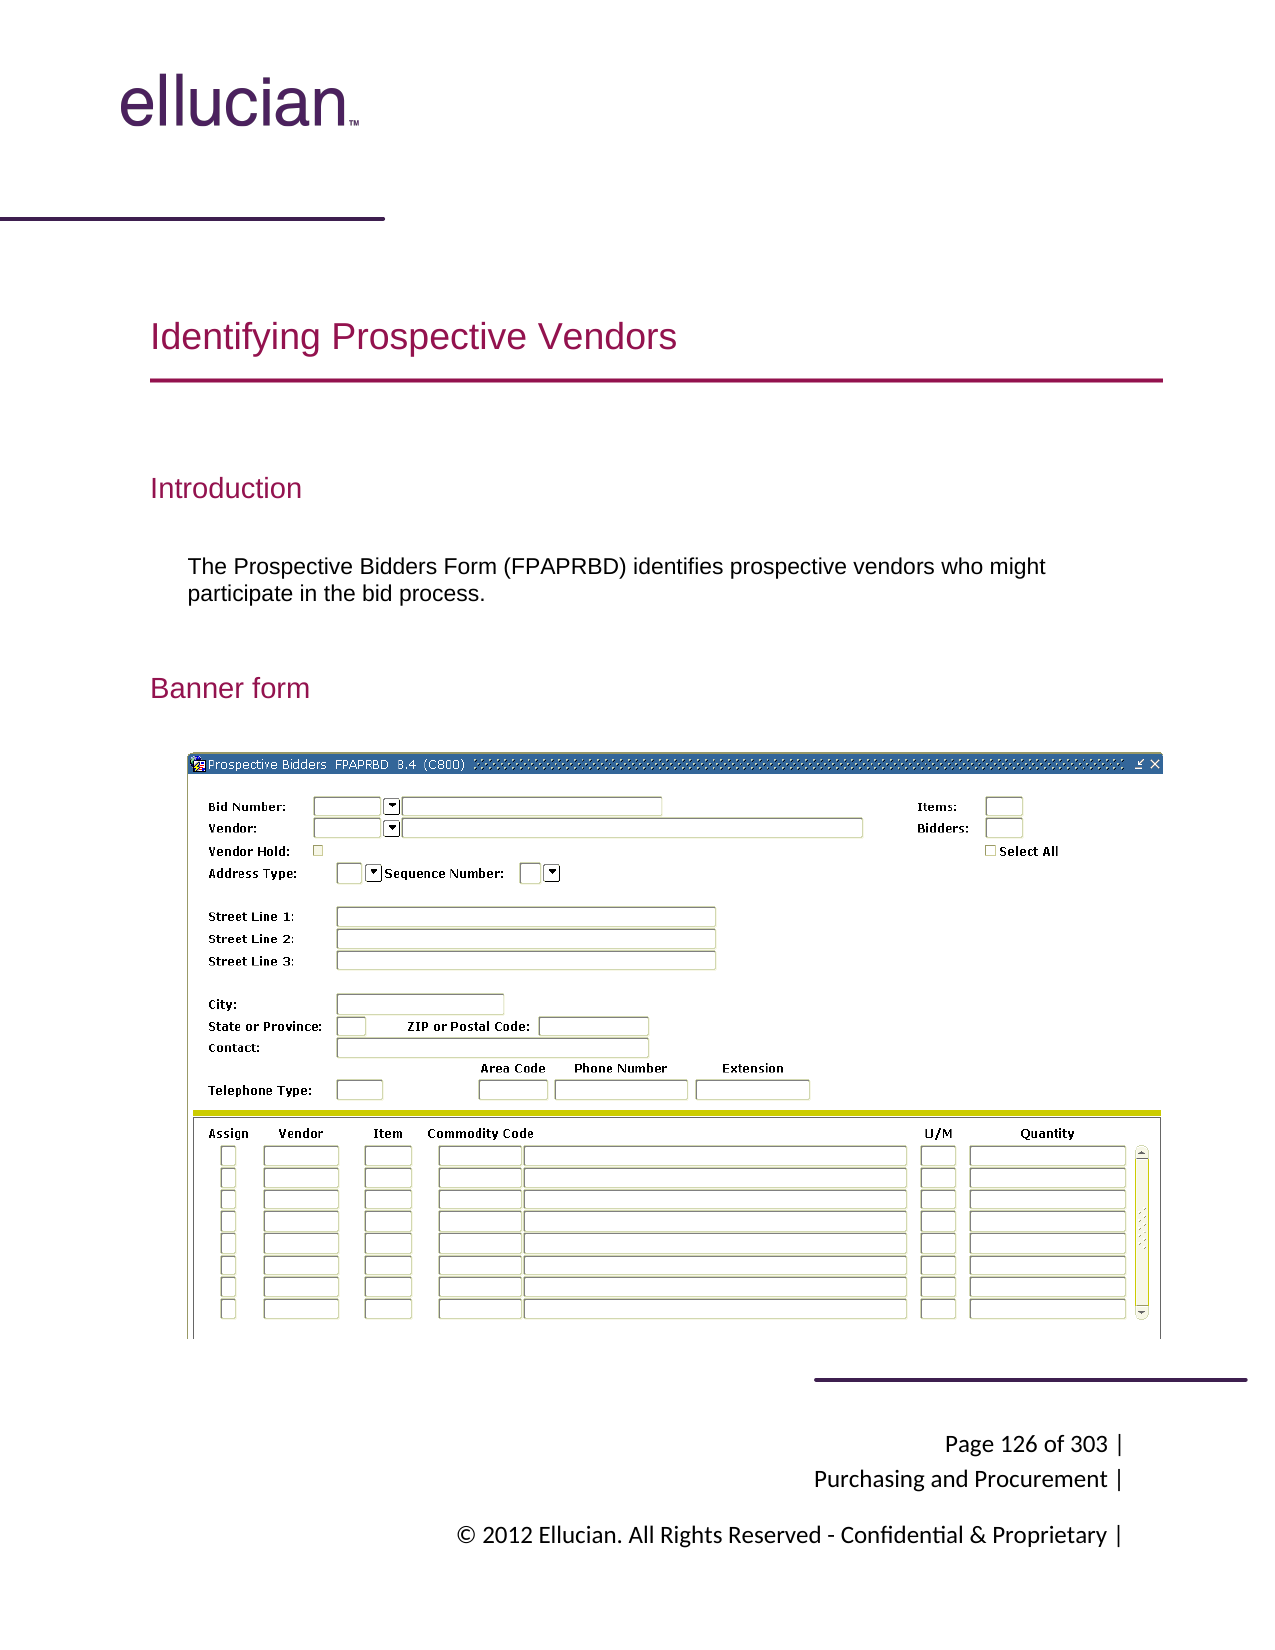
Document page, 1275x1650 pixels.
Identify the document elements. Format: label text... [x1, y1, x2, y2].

text The Prospective Bidders Form (FPAPRBD) identifies prospective vendors who might participate in the bid process. [187, 552, 1125, 607]
subtitle Banner form [150, 669, 1125, 704]
picture [187, 752, 1163, 1339]
picture [150, 377, 1163, 385]
picture [112, 68, 365, 133]
subtitle Introduction [150, 469, 1125, 504]
subtitle Identifying Prospective Vendors [150, 314, 1125, 357]
